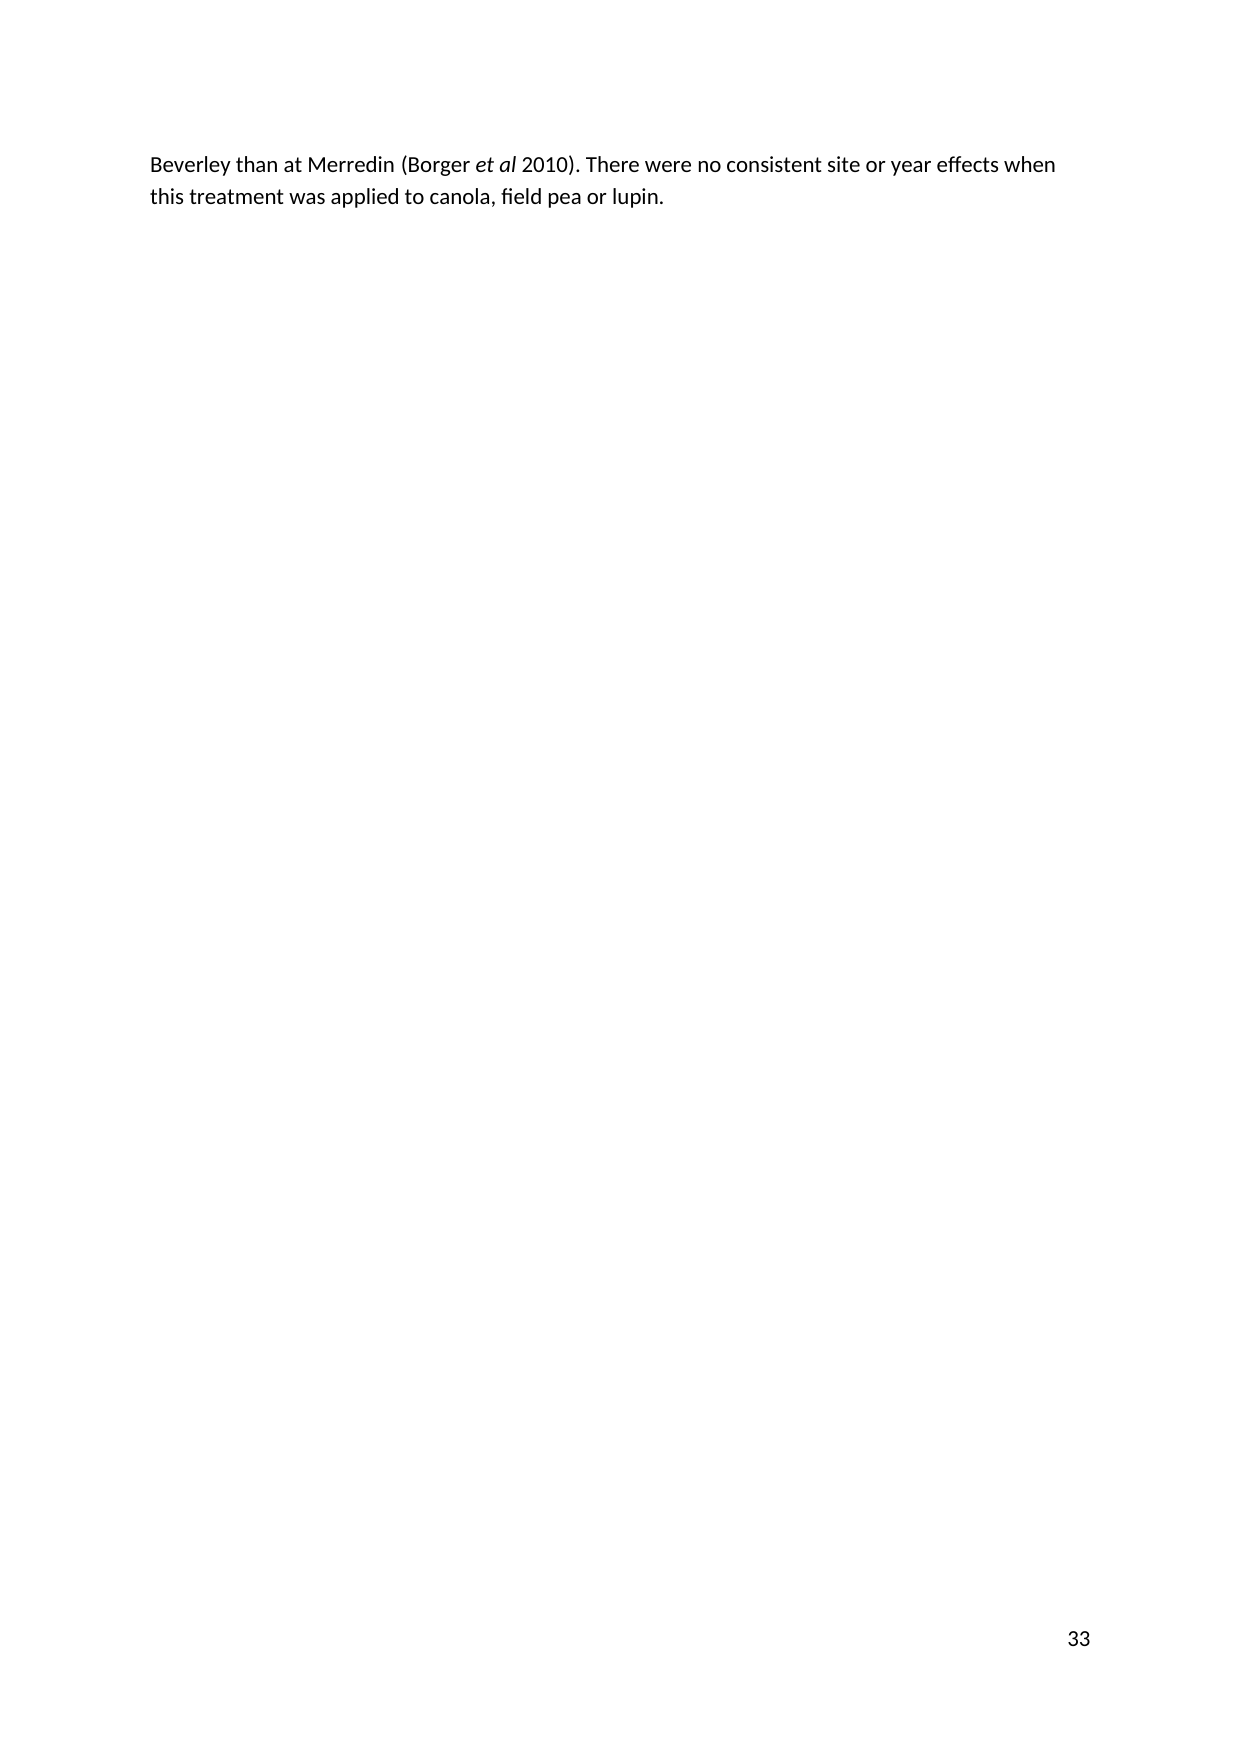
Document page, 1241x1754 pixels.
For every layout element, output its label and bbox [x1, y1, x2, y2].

text [150, 150, 1090, 210]
